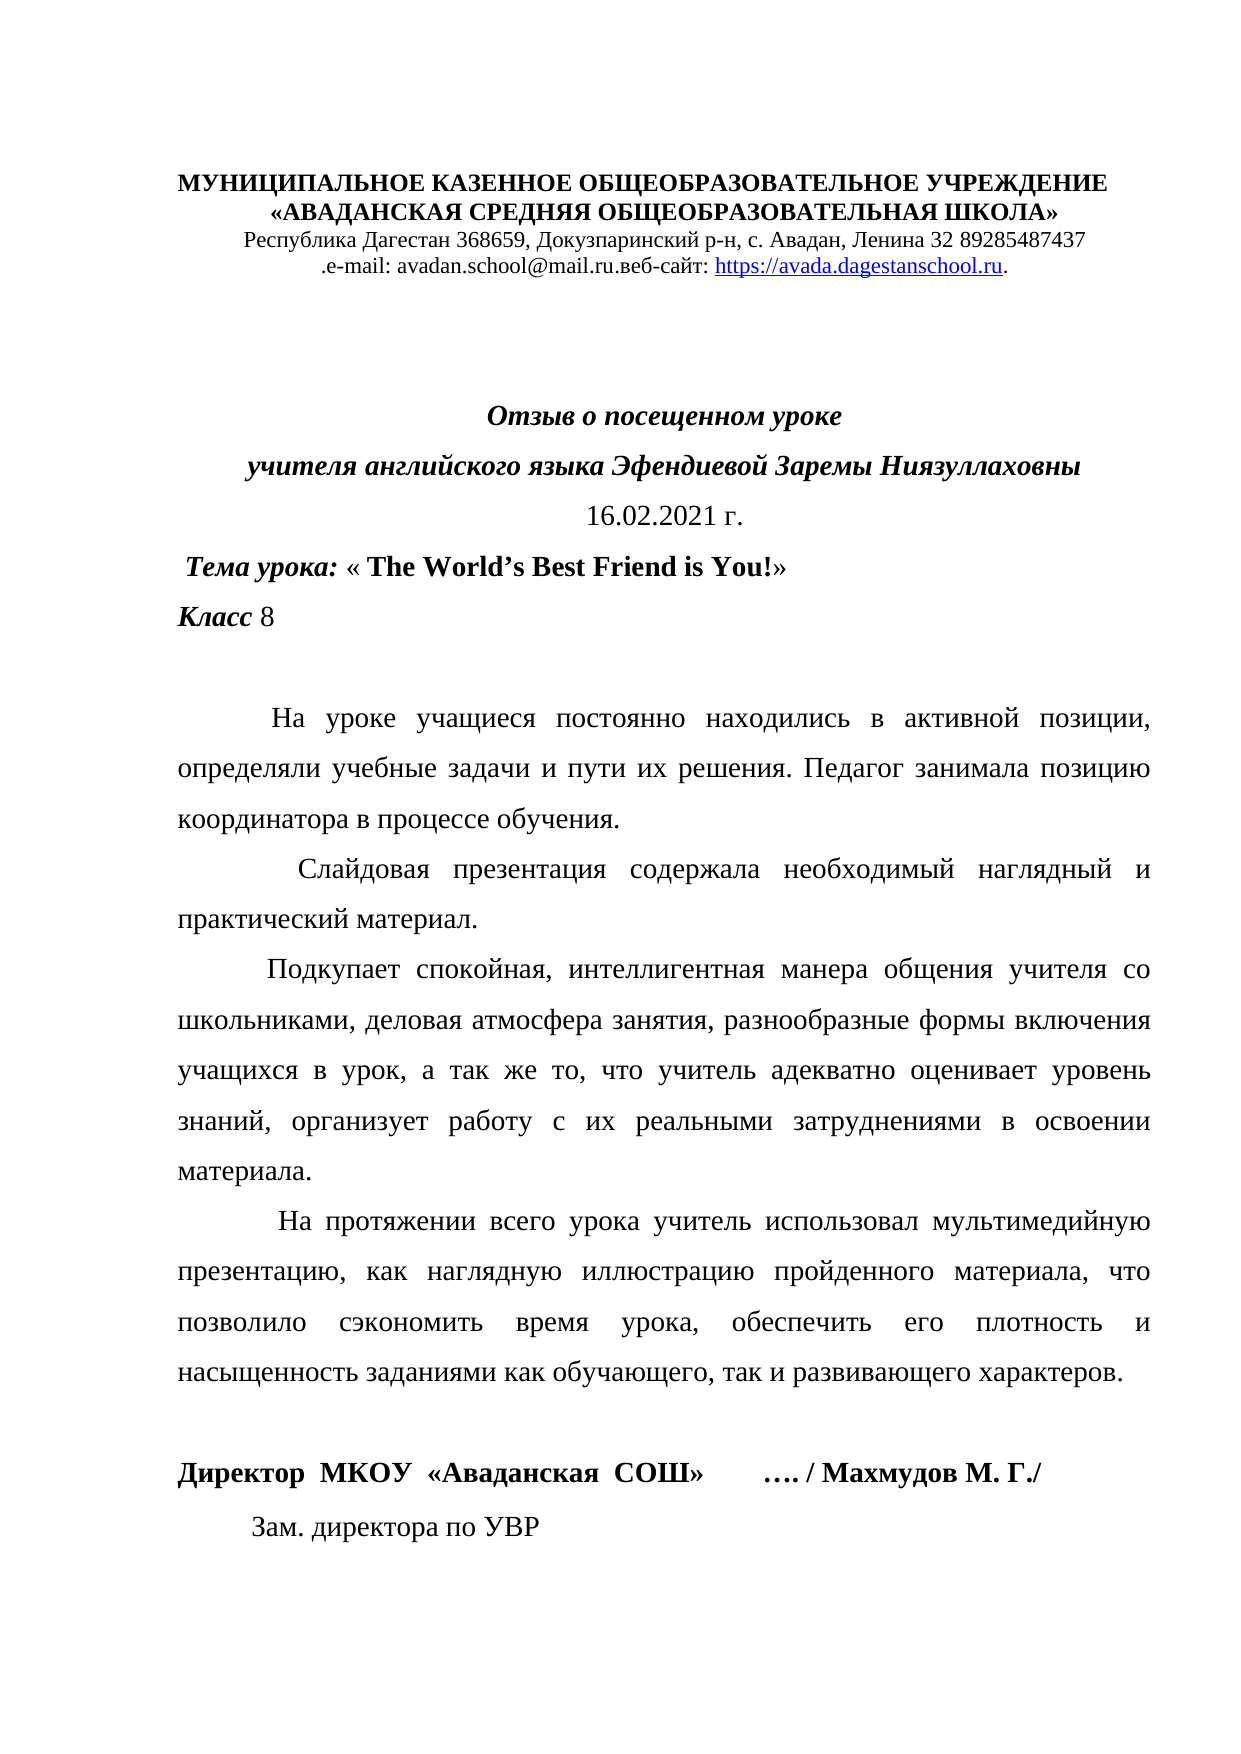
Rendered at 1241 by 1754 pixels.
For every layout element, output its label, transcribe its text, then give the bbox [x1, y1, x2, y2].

text Тема урока: « The World’s Best Friend is You!» [177, 549, 1152, 582]
text МУНИЦИПАЛЬНОЕ КАЗЕННОЕ ОБЩЕОБРАЗОВАТЕЛЬНОЕ УЧРЕЖДЕНИЕ [177, 168, 1152, 197]
text 16.02.2021 г. [177, 498, 1152, 532]
text «АВАДАНСКАЯ СРЕДНЯЯ ОБЩЕОБРАЗОВАТЕЛЬНАЯ ШКОЛА» [177, 197, 1152, 226]
text учителя английского языка Эфендиевой Заремы Ниязуллаховны [177, 448, 1152, 482]
text На протяжении всего урока учитель использовал мультимедийную презентацию, как наглядную иллюстрацию пройденного материала, что позволило сэкономить время урока, обеспечить его плотность и насыщенность заданиями как обучающего, так и развивающего характеров. [177, 1203, 1152, 1388]
text На уроке учащиеся постоянно находились в активной позиции, определяли учебные задачи и пути их решения. Педагог занимала позицию координатора в процессе обучения. [177, 700, 1152, 834]
text Подкупает спокойная, интеллигентная манера общения учителя со школьниками, деловая атмосфера занятия, разнообразные формы включения учащихся в урок, а так же то, что учитель адекватно оценивает уровень знаний, организует работу с их реальными затруднениями в освоении материала. [177, 952, 1152, 1186]
text Зам. директора по УВР [177, 1509, 1152, 1543]
text Директор МКОУ «Аваданская СОШ» …. / Махмудов М. Г./ [177, 1455, 1152, 1488]
text Республика Дагестан 368659, Докузпаринский р-н, с. Авадан, Ленина 32 89285487437 .e-mail: avadan.school@mail.ru.веб-сайт: https://avada.dagestanschool.ru. [177, 226, 1152, 279]
text Слайдовая презентация содержала необходимый наглядный и практический материал. [177, 851, 1152, 935]
text Отзыв о посещенном уроке [177, 398, 1152, 431]
text Класс 8 [177, 599, 1152, 633]
